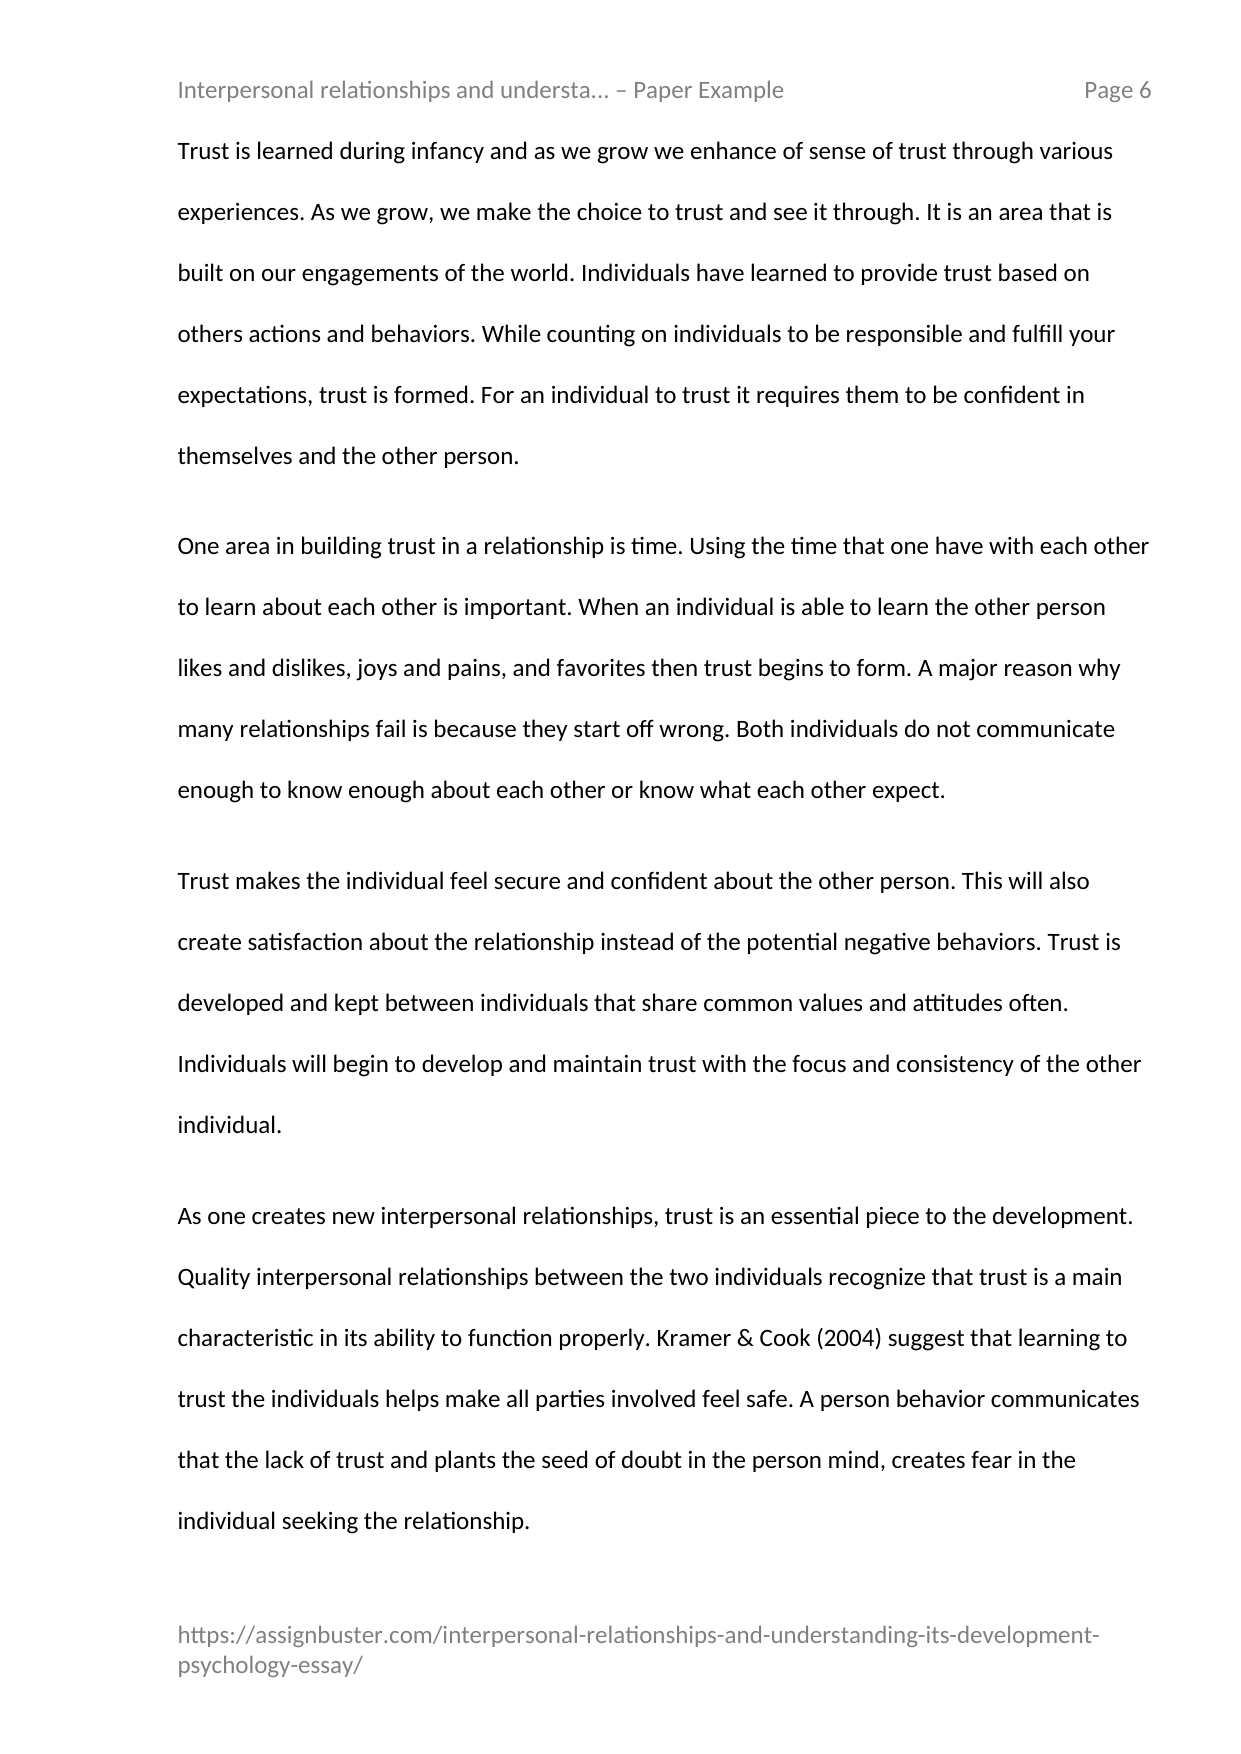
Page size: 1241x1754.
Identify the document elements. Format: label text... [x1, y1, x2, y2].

text As one creates new interpersonal relationships, trust is an essential piece to the development. Quality interpersonal relationships between the two individuals recognize that trust is a main characteristic in its ability to function properly. Kramer & Cook (2004) suggest that learning to trust the individuals helps make all parties involved feel safe. A person behavior communicates that the lack of trust and plants the seed of doubt in the person mind, creates fear in the individual seeking the relationship. [177, 1200, 1152, 1536]
text One area in building trust in a relationship is time. Using the time that one have with each other to learn about each other is important. When an individual is able to learn the other person likes and dislikes, joys and pains, and favorites then trust begins to form. A major reason why many relationships fail is because they start off wrong. Both individuals do not communicate enough to know enough about each other or know what each other expect. [177, 531, 1152, 805]
text Trust makes the individual feel secure and confident about the other person. This will also create satisfaction about the relationship instead of the potential negative behaviors. Trust is developed and kept between individuals that share common values and attitudes often. Individuals will begin to develop and maintain trust with the focus and consistency of the other individual. [177, 865, 1152, 1140]
text Trust is learned during infancy and as we grow we enhance of sense of trust through various experiences. As we grow, we make the choice to trust and see it through. It is an area that is built on our engagements of the world. Individuals have learned to provide trust based on others actions and behaviors. While counting on individuals to be responsible and fulfill your expectations, trust is formed. For an individual to trust it requires them to be confident in themselves and the other person. [177, 135, 1152, 471]
